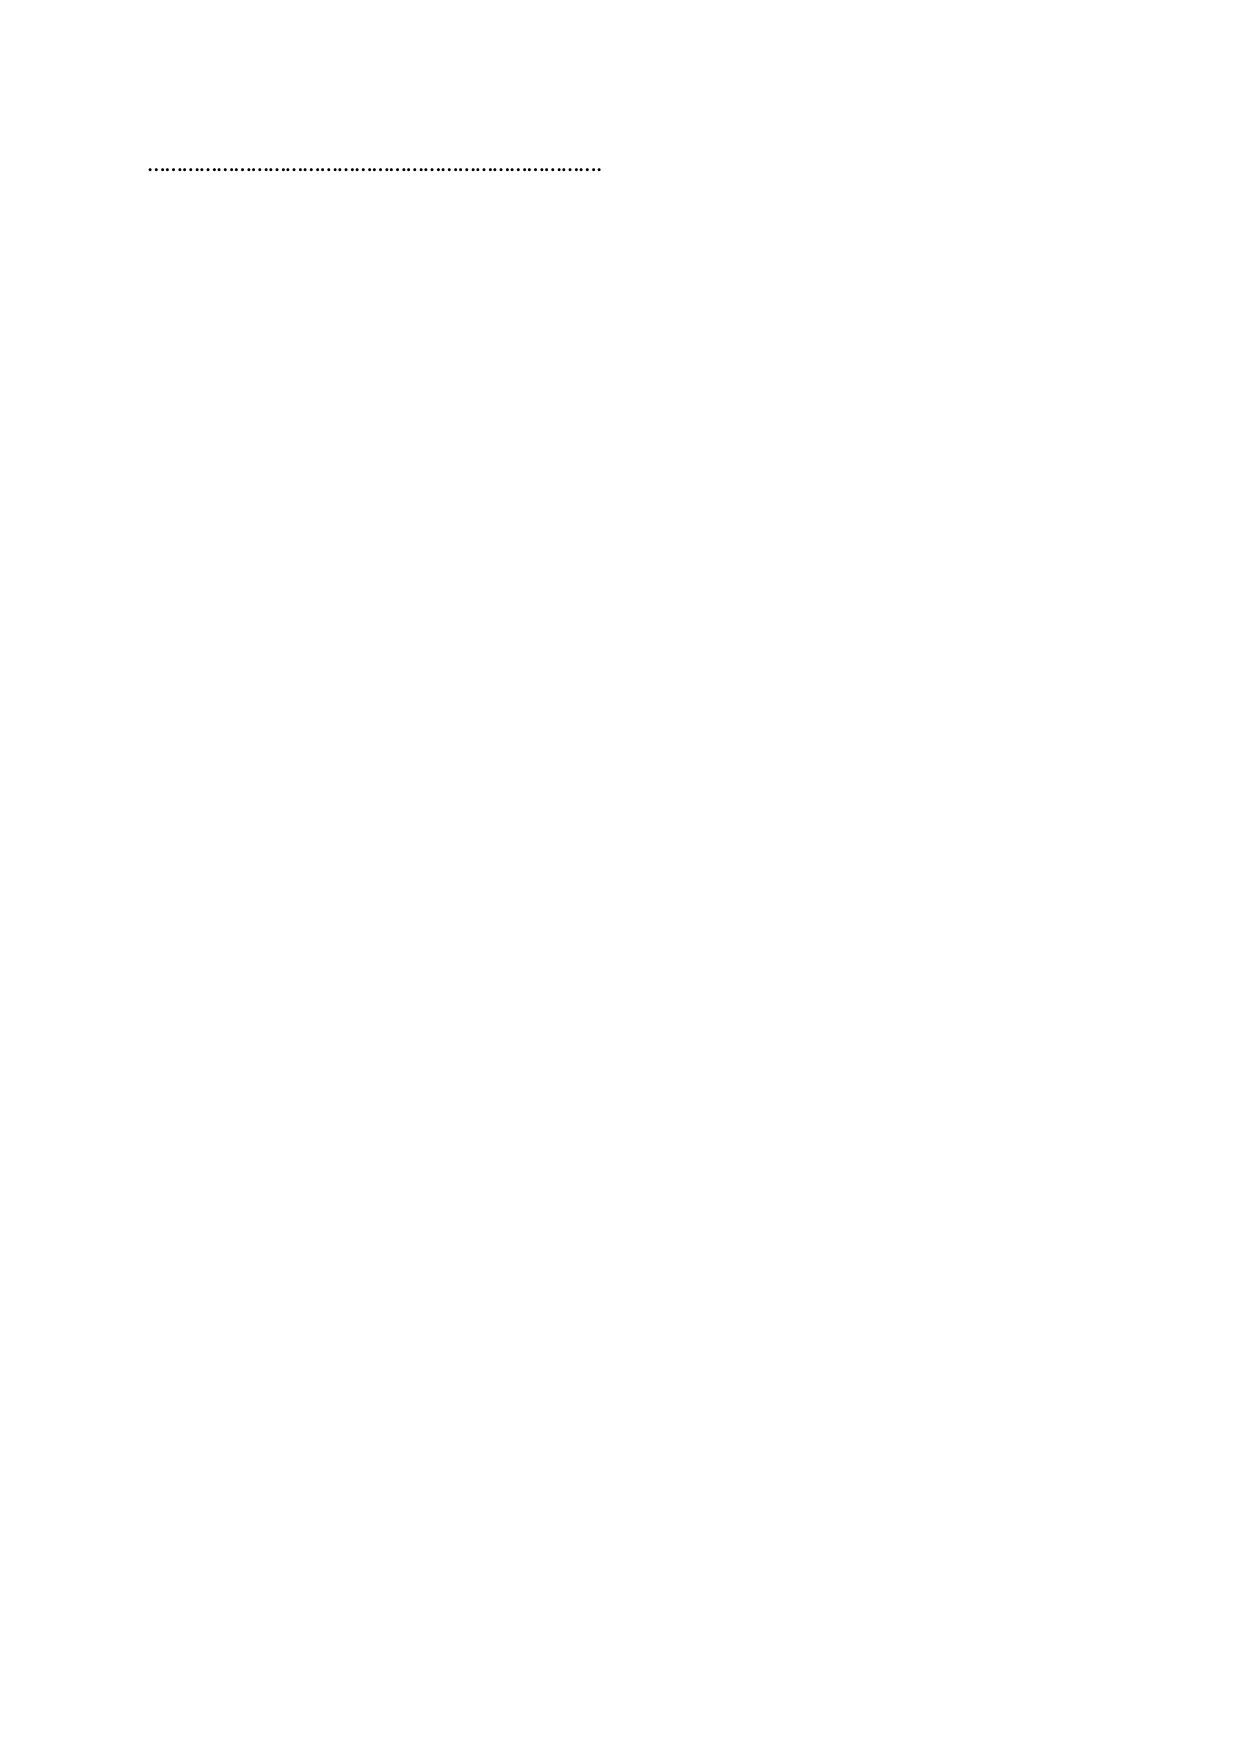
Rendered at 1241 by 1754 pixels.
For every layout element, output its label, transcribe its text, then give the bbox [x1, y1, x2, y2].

text ……………………………………………………………………. [148, 148, 1093, 178]
